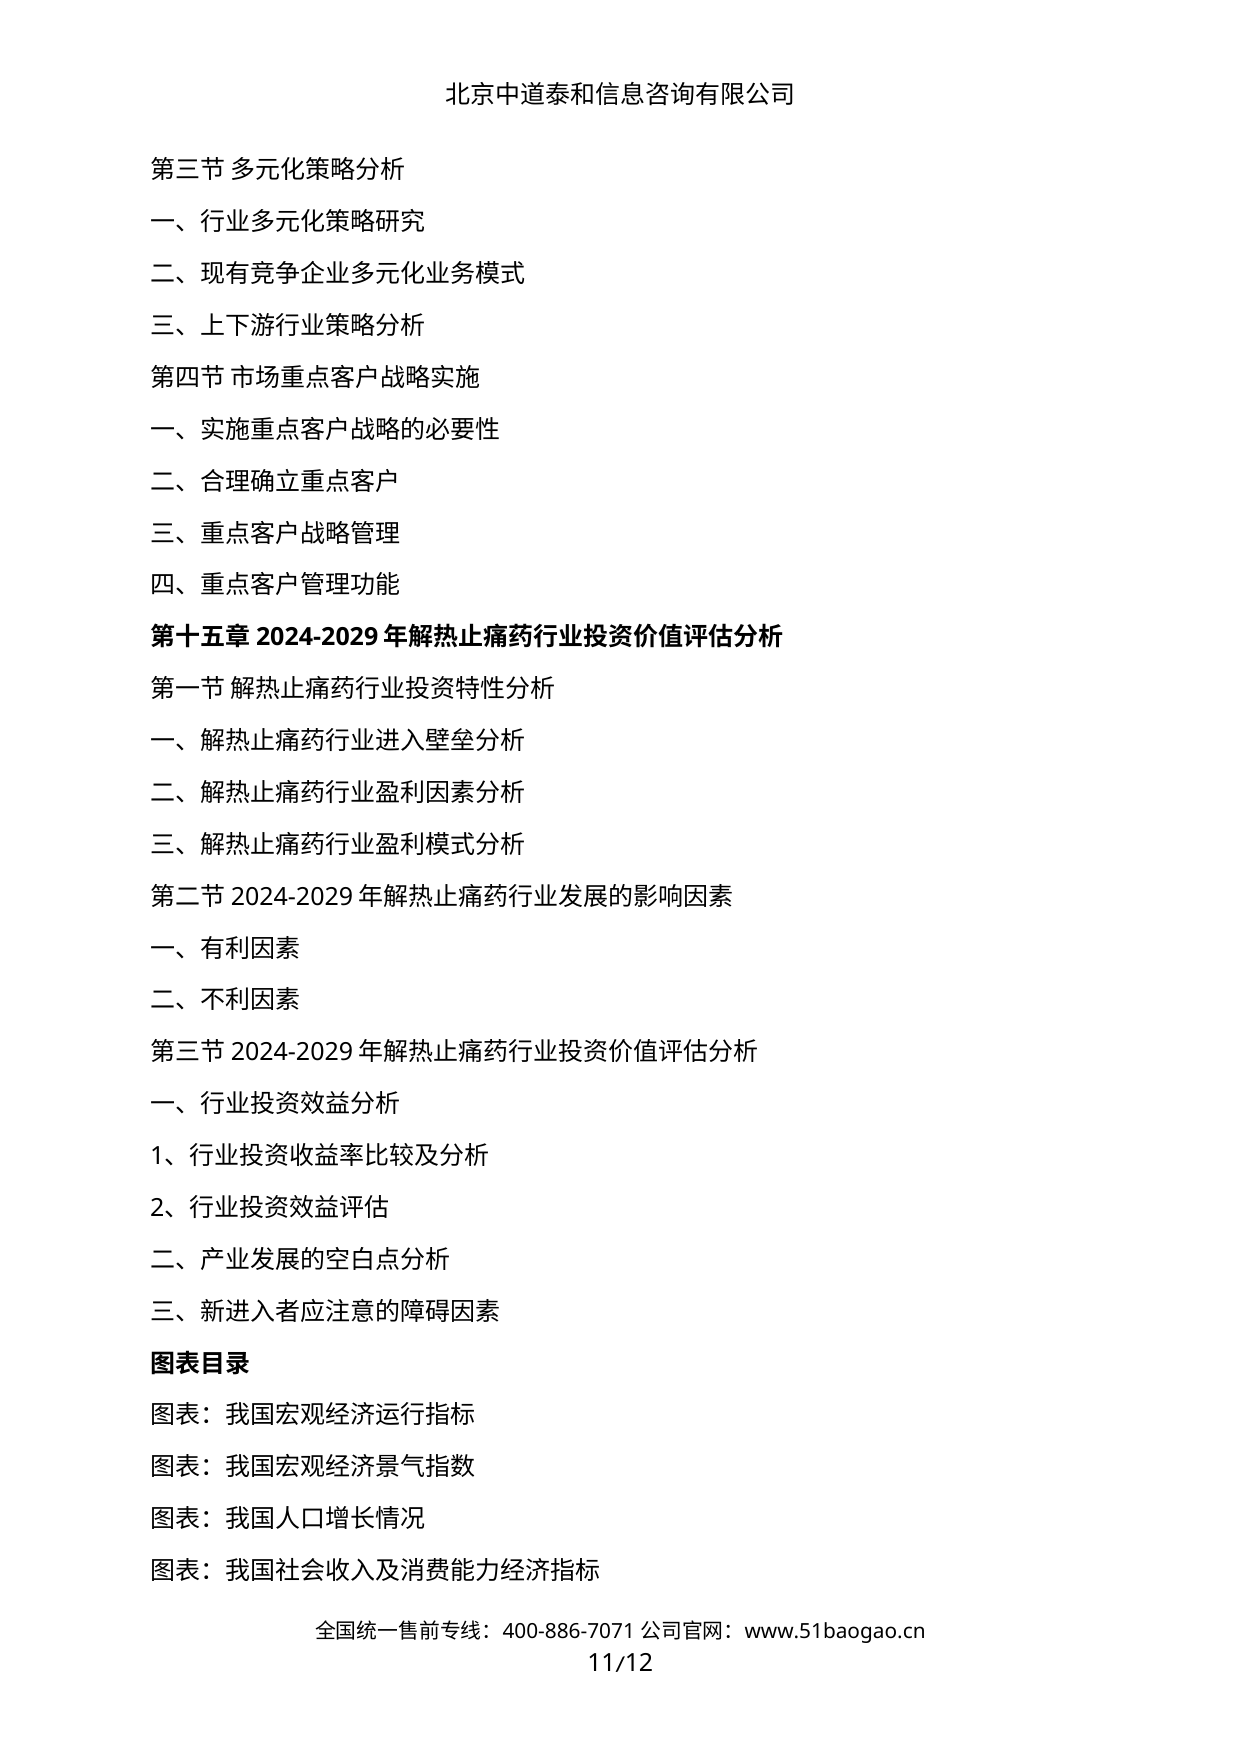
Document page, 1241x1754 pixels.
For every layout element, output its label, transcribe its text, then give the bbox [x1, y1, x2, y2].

text 四、重点客户管理功能 [150, 565, 1090, 601]
text 三、上下游行业策略分析 [150, 306, 1090, 342]
text 二、产业发展的空白点分析 [150, 1239, 1090, 1276]
text 2、行业投资效益评估 [150, 1187, 1090, 1224]
text 三、解热止痛药行业盈利模式分析 [150, 824, 1090, 861]
text 第三节 多元化策略分析 [150, 150, 1090, 186]
text 第十五章 2024-2029年解热止痛药行业投资价值评估分析 [150, 617, 1090, 653]
text 第四节 市场重点客户战略实施 [150, 357, 1090, 394]
text 三、新进入者应注意的障碍因素 [150, 1291, 1090, 1327]
text 二、不利因素 [150, 980, 1090, 1016]
text 一、行业投资效益分析 [150, 1084, 1090, 1120]
text 二、解热止痛药行业盈利因素分析 [150, 772, 1090, 809]
text 第三节 2024-2029年解热止痛药行业投资价值评估分析 [150, 1032, 1090, 1068]
text 一、解热止痛药行业进入壁垒分析 [150, 721, 1090, 757]
text 图表：我国宏观经济运行指标 [150, 1395, 1090, 1431]
text 第二节 2024-2029年解热止痛药行业发展的影响因素 [150, 876, 1090, 912]
text 三、重点客户战略管理 [150, 513, 1090, 549]
text 一、有利因素 [150, 928, 1090, 964]
text 图表：我国人口增长情况 [150, 1499, 1090, 1535]
text 二、合理确立重点客户 [150, 461, 1090, 497]
text 第一节 解热止痛药行业投资特性分析 [150, 669, 1090, 705]
text 二、现有竞争企业多元化业务模式 [150, 254, 1090, 290]
text 图表：我国宏观经济景气指数 [150, 1447, 1090, 1483]
text 图表目录 [150, 1343, 1090, 1379]
text 一、行业多元化策略研究 [150, 202, 1090, 238]
text 图表：我国社会收入及消费能力经济指标 [150, 1551, 1090, 1587]
text 1、行业投资收益率比较及分析 [150, 1136, 1090, 1172]
text 一、实施重点客户战略的必要性 [150, 409, 1090, 446]
